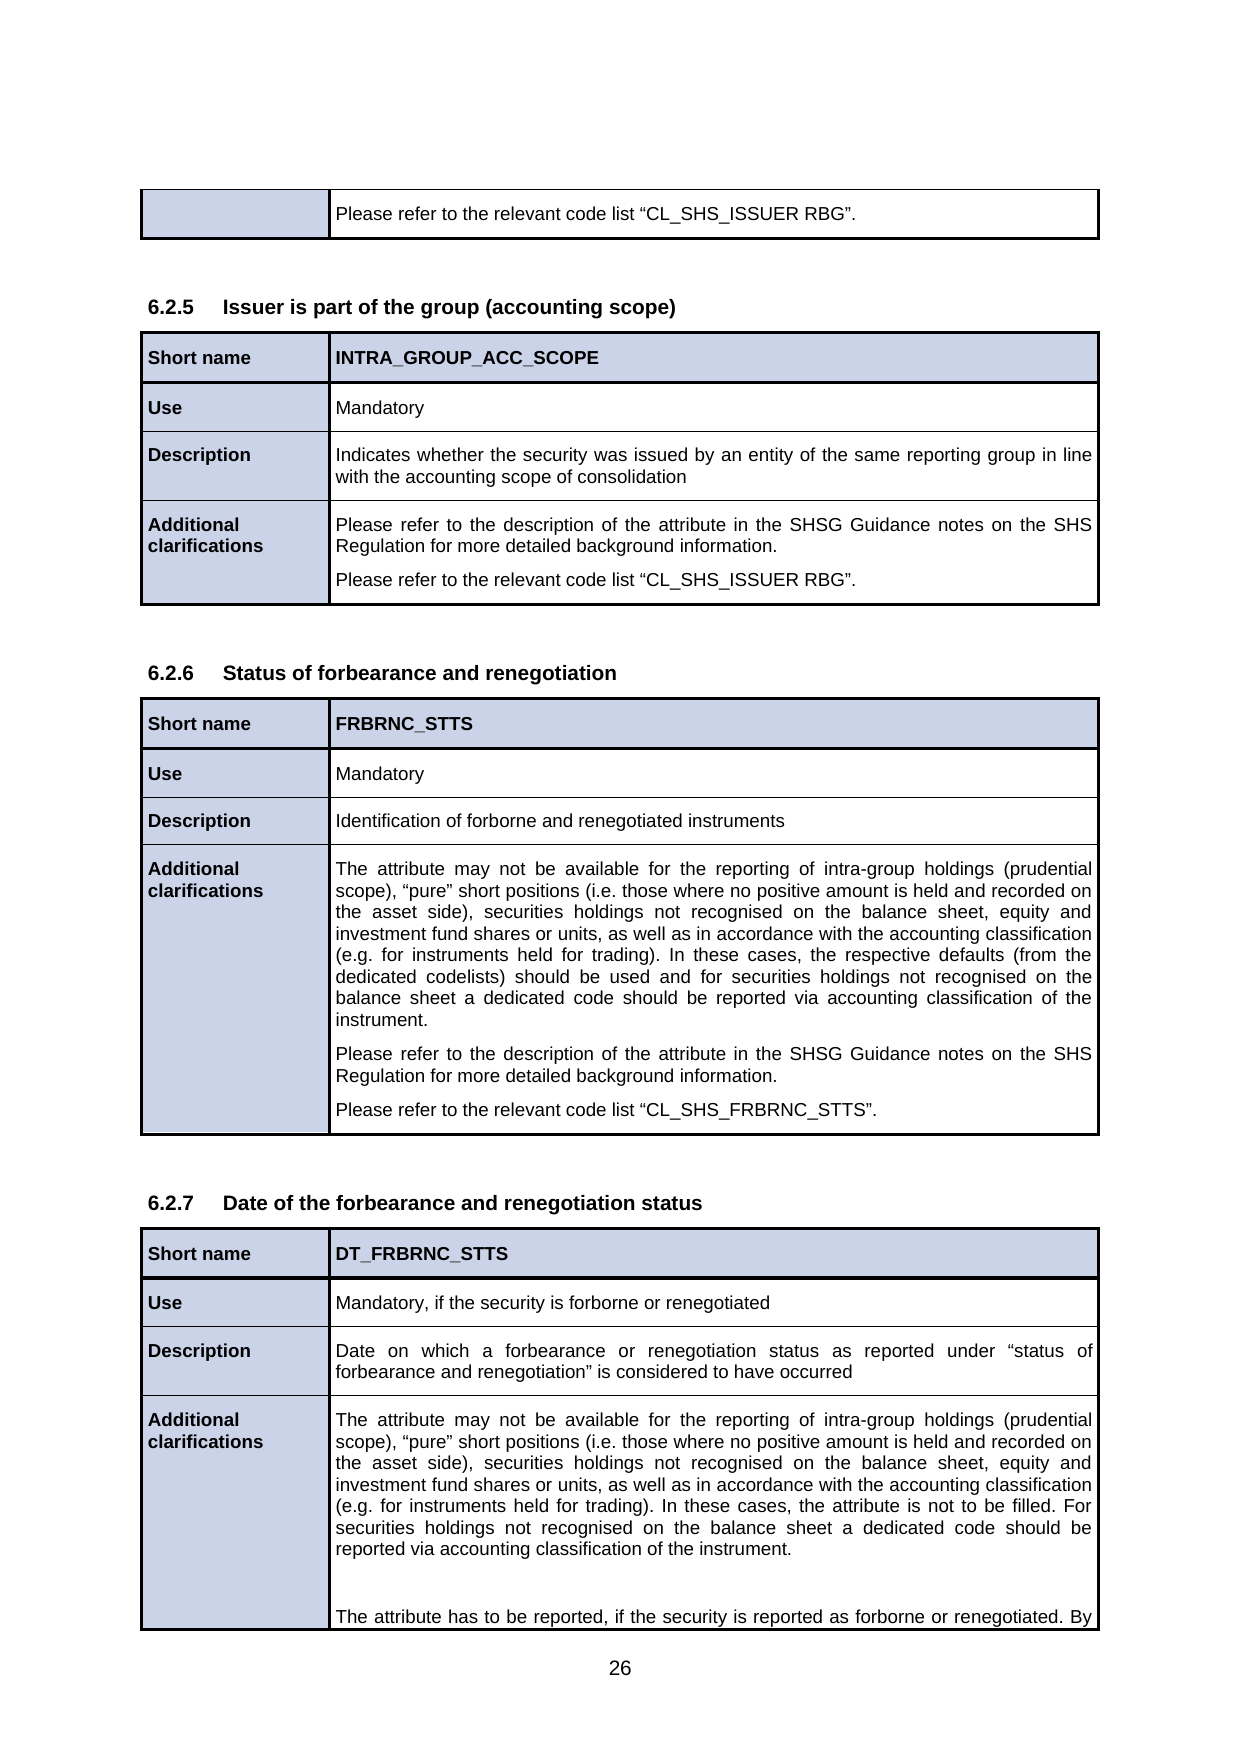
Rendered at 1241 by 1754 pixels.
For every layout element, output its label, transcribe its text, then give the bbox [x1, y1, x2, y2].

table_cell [143, 190, 328, 237]
table_cell Description [143, 1327, 328, 1395]
table_header Short name [143, 1230, 328, 1276]
table_cell Additional clarifications [143, 845, 328, 1132]
table_cell Mandatory, if the security is forborne or renegotiated [331, 1280, 1097, 1326]
table_header FRBRNC_STTS [331, 700, 1097, 747]
table_cell Use [143, 750, 328, 797]
table_cell Mandatory [331, 750, 1097, 797]
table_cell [331, 1396, 1097, 1628]
table_cell Indicates whether the security was issued by an entity of the same reporting group in line with the accounting scope of consolidation [331, 432, 1097, 500]
table_cell Description [143, 432, 328, 500]
table_cell Identification of forborne and renegotiated instruments [331, 798, 1097, 844]
table_cell Description [143, 798, 328, 844]
table_cell Additional clarifications [143, 501, 328, 603]
subtitle 6.2.5 Issuer is part of the group (accounting scope) [148, 295, 1093, 319]
table_header DT_FRBRNC_STTS [331, 1230, 1097, 1276]
table_cell Mandatory [331, 384, 1097, 431]
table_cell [331, 190, 1097, 237]
subtitle 6.2.6 Status of forbearance and renegotiation [148, 661, 1093, 685]
subtitle 6.2.7 Date of the forbearance and renegotiation status [148, 1190, 1093, 1214]
table_cell Use [143, 1280, 328, 1326]
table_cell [143, 1396, 328, 1628]
table_header INTRA_GROUP_ACC_SCOPE [331, 334, 1097, 381]
table_header Short name [143, 700, 328, 747]
table_cell Use [143, 384, 328, 431]
table_cell Date on which a forbearance or renegotiation status as reported under “status of forbearance and renegotiation” is considered to have occurred [331, 1327, 1097, 1395]
table_cell The attribute may not be available for the reporting of intra-group holdings (prudential scope), “pure” short positions (i.e. those where no positive amount is held and recorded on the asset side), securities holdings not recognised on the balance sheet, equity and investment fund shares or units, as well as in accordance with the accounting classification (e.g. for instruments held for trading). In these cases, the respective defaults (from the dedicated codelists) should be used and for securities holdings not recognised on the balance sheet a dedicated code should be reported via accounting classification of the instrument. Please refer to the description of the attribute in the SHSG Guidance notes on the SHS Regulation for more detailed background information. Please refer to the relevant code list “CL_SHS_FRBRNC_STTS”. [331, 845, 1097, 1132]
table_header Short name [143, 334, 328, 381]
